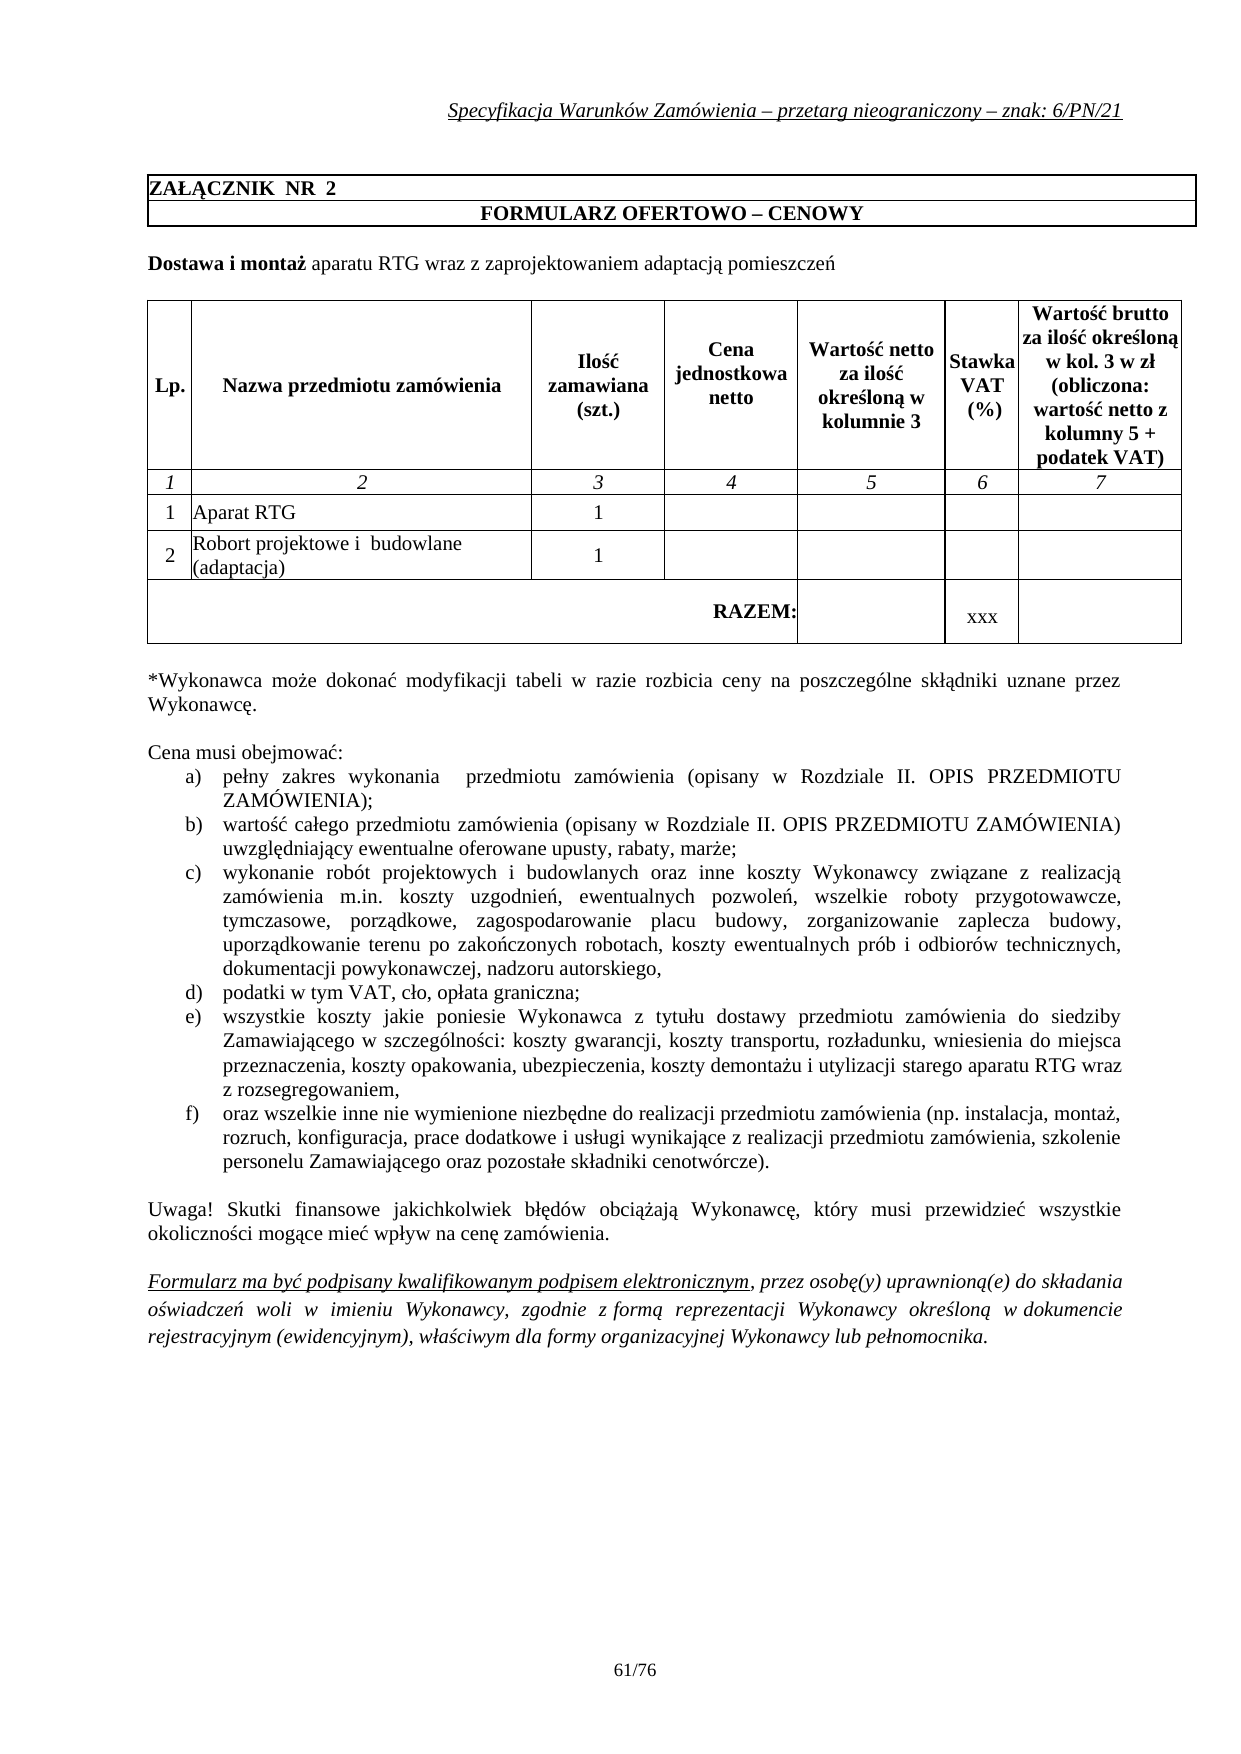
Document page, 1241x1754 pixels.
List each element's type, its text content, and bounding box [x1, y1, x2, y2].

table_cell [1019, 531, 1181, 579]
table_cell [665, 531, 797, 579]
table_header Wartość netto za ilość określoną w kolumnie 3 [798, 301, 944, 469]
table_cell [1019, 495, 1181, 529]
table_cell Robort projektowe i budowlane (adaptacja) [192, 531, 531, 579]
table_cell [946, 495, 1018, 529]
table_header Lp. [148, 301, 191, 469]
table_cell 5 [798, 470, 944, 494]
table_cell 1 [532, 495, 664, 529]
table_header Stawka VAT (%) [946, 301, 1018, 469]
table_cell FORMULARZ OFERTOWO – CENOWY [149, 201, 1195, 225]
table_cell 2 [192, 470, 531, 494]
table_header Cena jednostkowa netto [665, 301, 797, 469]
table_cell Aparat RTG [192, 495, 531, 529]
table_cell 3 [532, 470, 664, 494]
table_cell xxx [946, 580, 1018, 642]
list wszystkie koszty jakie poniesie Wykonawca z tytułu dostawy przedmiotu zamówienia do siedziby Zamawiającego w szczególności: koszty gwarancji, koszty transportu, rozładunku, wniesienia do miejsca przeznaczenia, koszty opakowania, ubezpieczenia, koszty demontażu i utylizacji starego aparatu RTG wraz z rozsegregowaniem, [185, 1004, 1122, 1101]
table_cell 1 [532, 531, 664, 579]
list wykonanie robót projektowych i budowlanych oraz inne koszty Wykonawcy związane z realizacją zamówienia m.in. koszty uzgodnień, ewentualnych pozwoleń, wszelkie roboty przygotowawcze, tymczasowe, porządkowe, zagospodarowanie placu budowy, zorganizowanie zaplecza budowy, uporządkowanie terenu po zakończonych robotach, koszty ewentualnych prób i odbiorów technicznych, dokumentacji powykonawczej, nadzoru autorskiego, [185, 860, 1122, 980]
table_header Wartość brutto za ilość określoną w kol. 3 w zł (obliczona: wartość netto z kolumny 5 + podatek VAT) [1019, 301, 1181, 469]
table_cell 4 [665, 470, 797, 494]
table_header Nazwa przedmiotu zamówienia [192, 301, 531, 469]
table_cell [946, 531, 1018, 579]
table_cell [798, 531, 944, 579]
table_cell RAZEM: [148, 580, 797, 642]
text Uwaga! Skutki finansowe jakichkolwiek błędów obciążają Wykonawcę, który musi przewidzieć wszystkie okoliczności mogące mieć wpływ na cenę zamówienia. [148, 1197, 1122, 1245]
table_cell 6 [946, 470, 1018, 494]
table_cell [798, 580, 944, 642]
text *Wykonawca może dokonać modyfikacji tabeli w razie rozbicia ceny na poszczególne skłądniki uznane przez Wykonawcę. [148, 667, 1122, 716]
table_cell 1 [148, 495, 191, 529]
table_cell 1 [148, 470, 191, 494]
text Formularz ma być podpisany kwalifikowanym podpisem elektronicznym, przez osobę(y) uprawnioną(e) do składania oświadczeń woli w imieniu Wykonawcy, zgodnie z formą reprezentacji Wykonawcy określoną w dokumencie rejestracyjnym (ewidencyjnym), właściwym dla formy organizacyjnej Wykonawcy lub pełnomocnika. [148, 1269, 1122, 1348]
table_cell [665, 495, 797, 529]
text Dostawa i montaż aparatu RTG wraz z zaprojektowaniem adaptacją pomieszczeń [148, 251, 1122, 275]
table_cell [1019, 580, 1181, 642]
list pełny zakres wykonania przedmiotu zamówienia (opisany w Rozdziale II. OPIS PRZEDMIOTU ZAMÓWIENIA); [185, 764, 1122, 812]
list wartość całego przedmiotu zamówienia (opisany w Rozdziale II. OPIS PRZEDMIOTU ZAMÓWIENIA) uwzględniający ewentualne oferowane upusty, rabaty, marże; [185, 812, 1122, 860]
text Cena musi obejmować: [148, 740, 1122, 764]
table_header Ilość zamawiana (szt.) [532, 301, 664, 469]
table_cell [798, 495, 944, 529]
list oraz wszelkie inne nie wymienione niezbędne do realizacji przedmiotu zamówienia (np. instalacja, montaż, rozruch, konfiguracja, prace dodatkowe i usługi wynikające z realizacji przedmiotu zamówienia, szkolenie personelu Zamawiającego oraz pozostałe składniki cenotwórcze). [185, 1101, 1122, 1173]
table_cell 2 [148, 531, 191, 579]
list podatki w tym VAT, cło, opłata graniczna; [185, 980, 1122, 1004]
table_cell 7 [1019, 470, 1181, 494]
table_header ZAŁĄCZNIK NR 2 [149, 176, 1195, 200]
